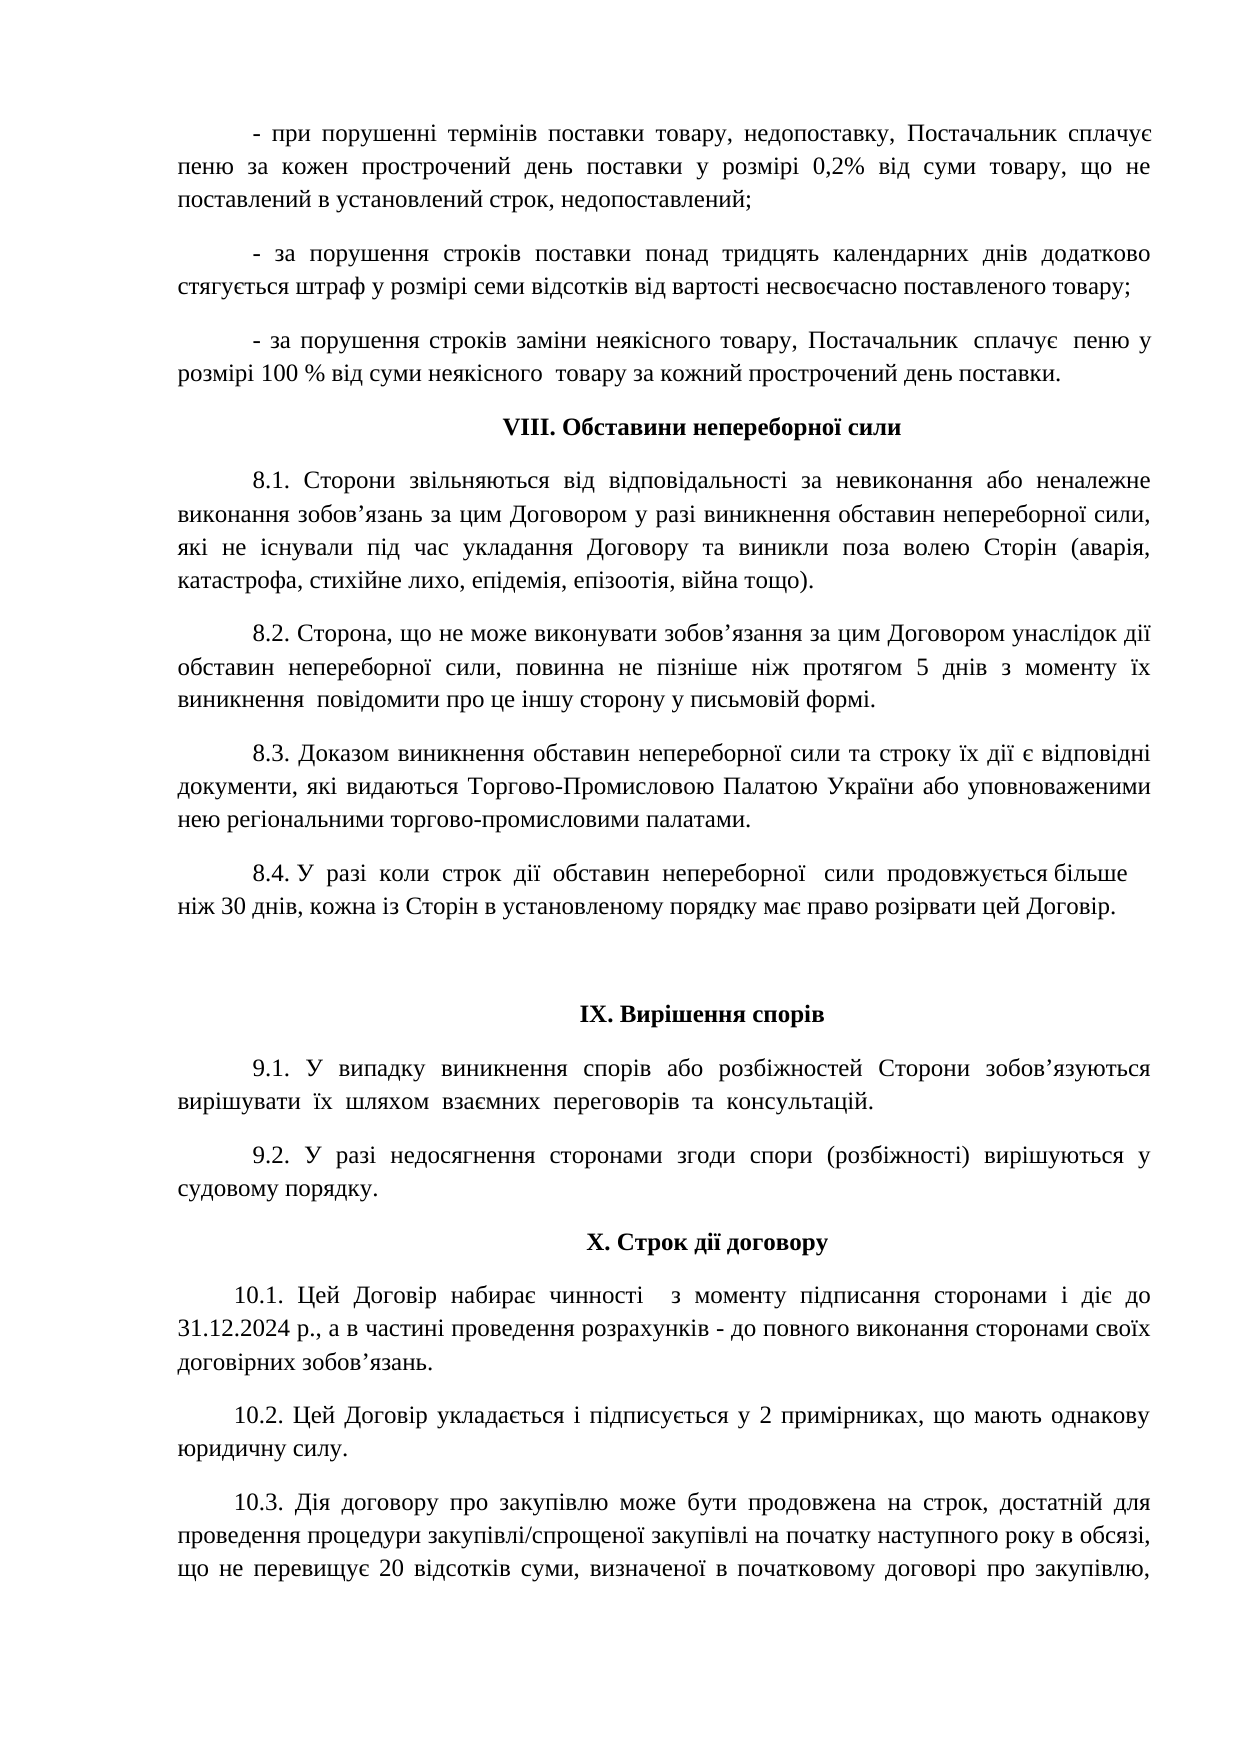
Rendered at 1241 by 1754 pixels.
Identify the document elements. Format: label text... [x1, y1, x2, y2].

text 9.2. У разі недосягнення сторонами згоди спори (розбіжності) вирішуються у судовому порядку. [177, 1140, 1152, 1202]
text VІІІ. Обставини непереборної сили [177, 412, 1152, 441]
text 10.2. Цей Договір укладається і підписується у 2 примірниках, що мають однакову юридичну силу. [177, 1400, 1152, 1462]
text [177, 1487, 1152, 1582]
text - за порушення строків заміни неякісного товару, Постачальник сплачує пеню у розмірі 100 % від суми неякісного товару за кожний прострочений день поставки. [177, 325, 1152, 387]
text Х. Строк дії договору [177, 1227, 1162, 1255]
text - при порушенні термінів поставки товару, недопоставку, Постачальник сплачує пеню за кожен прострочений день поставки у розмірі 0,2% від суми товару, що не поставлений в установлений строк, недопоставлений; [177, 118, 1152, 213]
text ІХ. Вирішення спорів [177, 999, 1152, 1028]
text 8.3. Доказом виникнення обставин непереборної сили та строку їх дії є відповідні документи, які видаються Торгово-Промисловою Палатою України або уповноваженими нею регіональними торгово-промисловими палатами. [177, 738, 1152, 833]
text 9.1. У випадку виникнення спорів або розбіжностей Сторони зобов’язуються вирішувати їх шляхом взаємних переговорів та консультацій. [177, 1053, 1152, 1115]
text 10.1. Цей Договір набирає чинності з моменту підписання сторонами і діє до 31.12.2024 р., а в частині проведення розрахунків - до повного виконання сторонами своїх договірних зобов’язань. [177, 1281, 1152, 1375]
text 8.1. Сторони звільняються від відповідальності за невиконання або неналежне виконання зобов’язань за цим Договором у разі виникнення обставин непереборної сили, які не існували під час укладання Договору та виникли поза волею Сторін (аварія, катастрофа, стихійне лихо, епідемія, епізоотія, війна тощо). [177, 466, 1152, 593]
text - за порушення строків поставки понад тридцять календарних днів додатково стягується штраф у розмірі семи відсотків від вартості несвоєчасно поставленого товару; [177, 238, 1152, 300]
text 8.4. У разі коли строк дії обставин непереборної сили продовжується більше ніж 30 днів, кожна із Сторін в установленому порядку має право розірвати цей Договір. [177, 858, 1152, 920]
text 8.2. Сторона, що не може виконувати зобов’язання за цим Договором унаслідок дії обставин непереборної сили, повинна не пізніше ніж протягом 5 днів з моменту їх виникнення повідомити про це іншу сторону у письмовій формі. [177, 618, 1152, 713]
